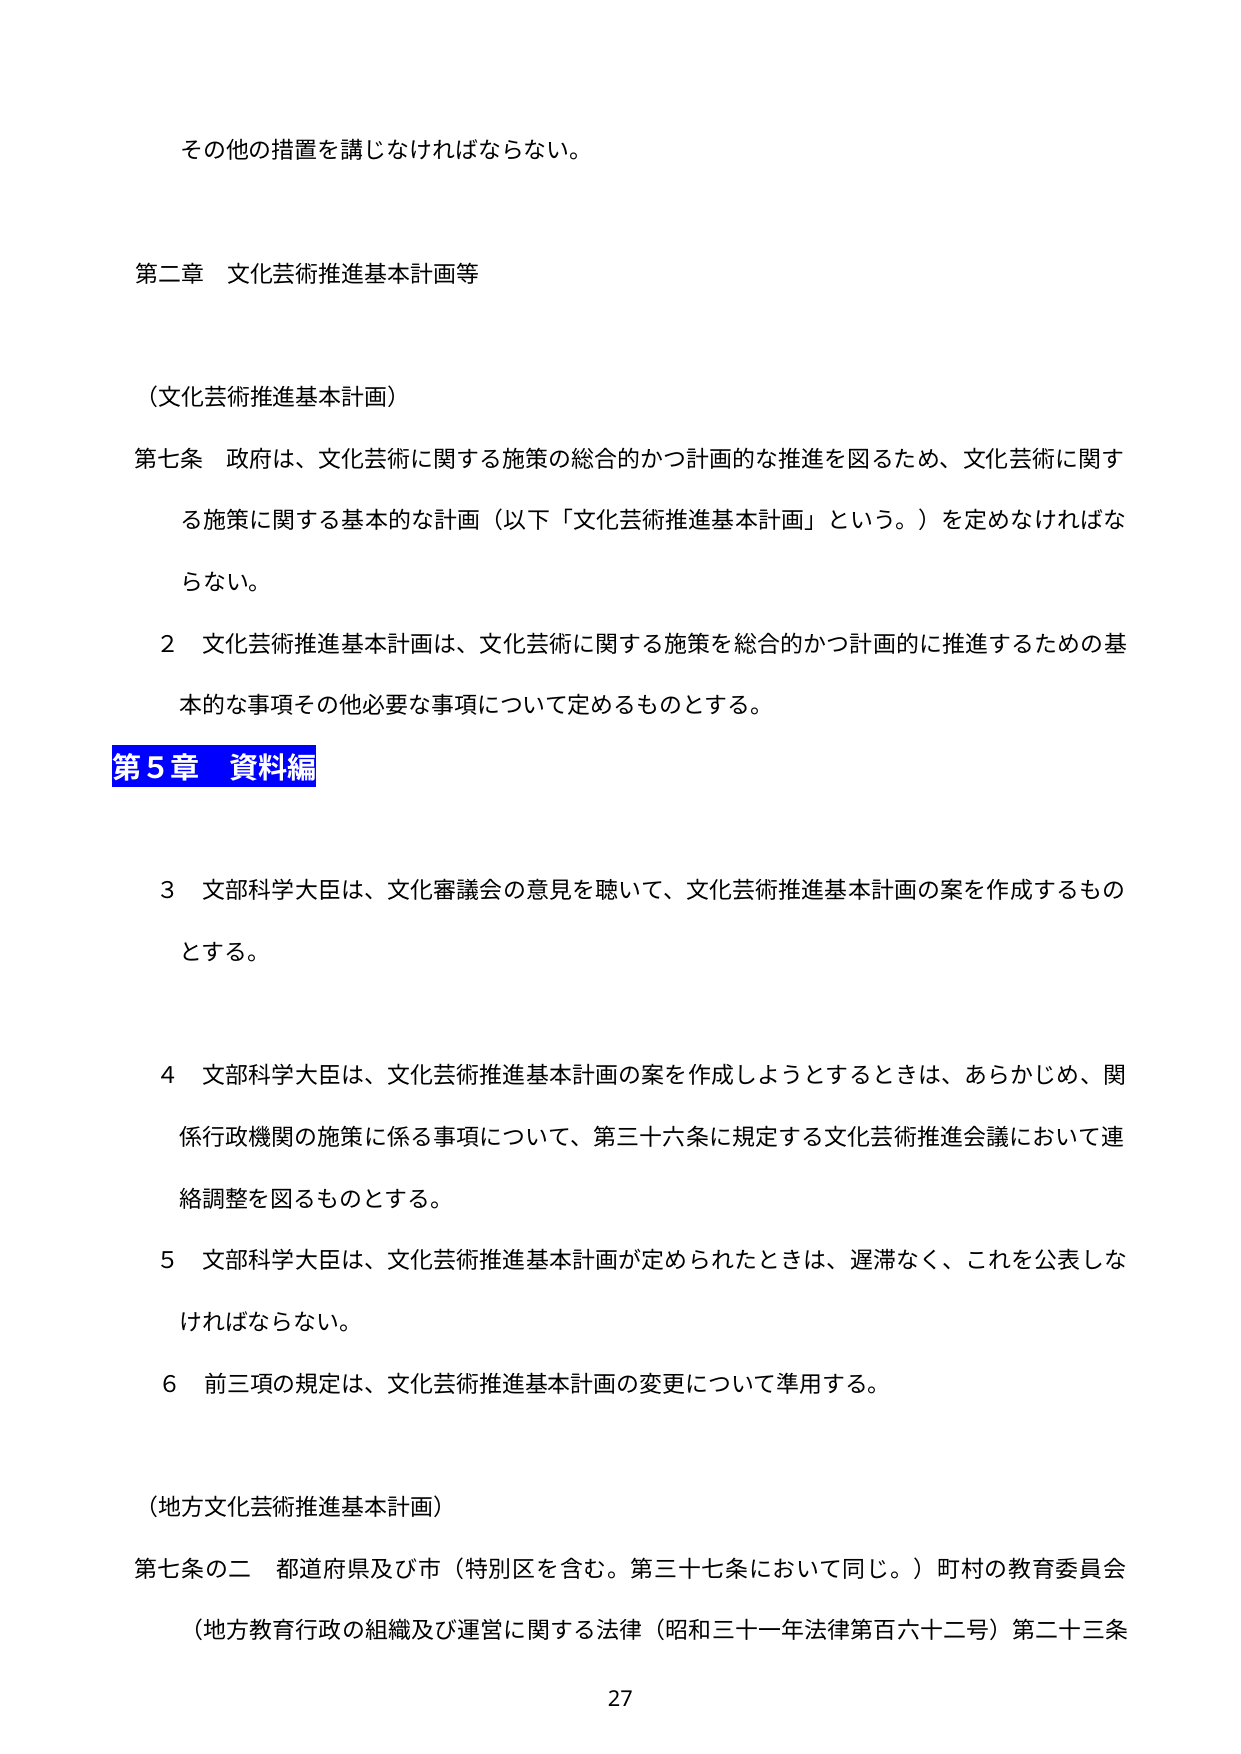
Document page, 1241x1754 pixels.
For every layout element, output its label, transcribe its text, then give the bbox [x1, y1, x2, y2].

text ６ 前三項の規定は、文化芸術推進基本計画の変更について準用する。 [112, 1351, 1128, 1413]
text ３ 文部科学大臣は、文化審議会の意見を聴いて、文化芸術推進基本計画の案を作成するものとする。 [156, 858, 1128, 981]
text 第二章 文化芸術推進基本計画等 [112, 241, 1128, 303]
text ４ 文部科学大臣は、文化芸術推進基本計画の案を作成しようとするときは、あらかじめ、関係行政機関の施策に係る事項について、第三十六条に規定する文化芸術推進会議において連絡調整を図るものとする。 [156, 1043, 1128, 1228]
text （文化芸術推進基本計画） [112, 365, 1128, 426]
text 第七条 政府は、文化芸術に関する施策の総合的かつ計画的な推進を図るため、文化芸術に関する施策に関する基本的な計画（以下「文化芸術推進基本計画」という。）を定めなければならない。 [134, 426, 1128, 611]
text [134, 118, 1128, 180]
text ２ 文化芸術推進基本計画は、文化芸術に関する施策を総合的かつ計画的に推進するための基本的な事項その他必要な事項について定めるものとする。 [156, 611, 1128, 735]
text ５ 文部科学大臣は、文化芸術推進基本計画が定められたときは、遅滞なく、これを公表しなければならない。 [156, 1228, 1128, 1351]
text （地方文化芸術推進基本計画） [112, 1475, 1128, 1536]
text 第５章 資料編 [112, 735, 1128, 796]
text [134, 1536, 1128, 1660]
